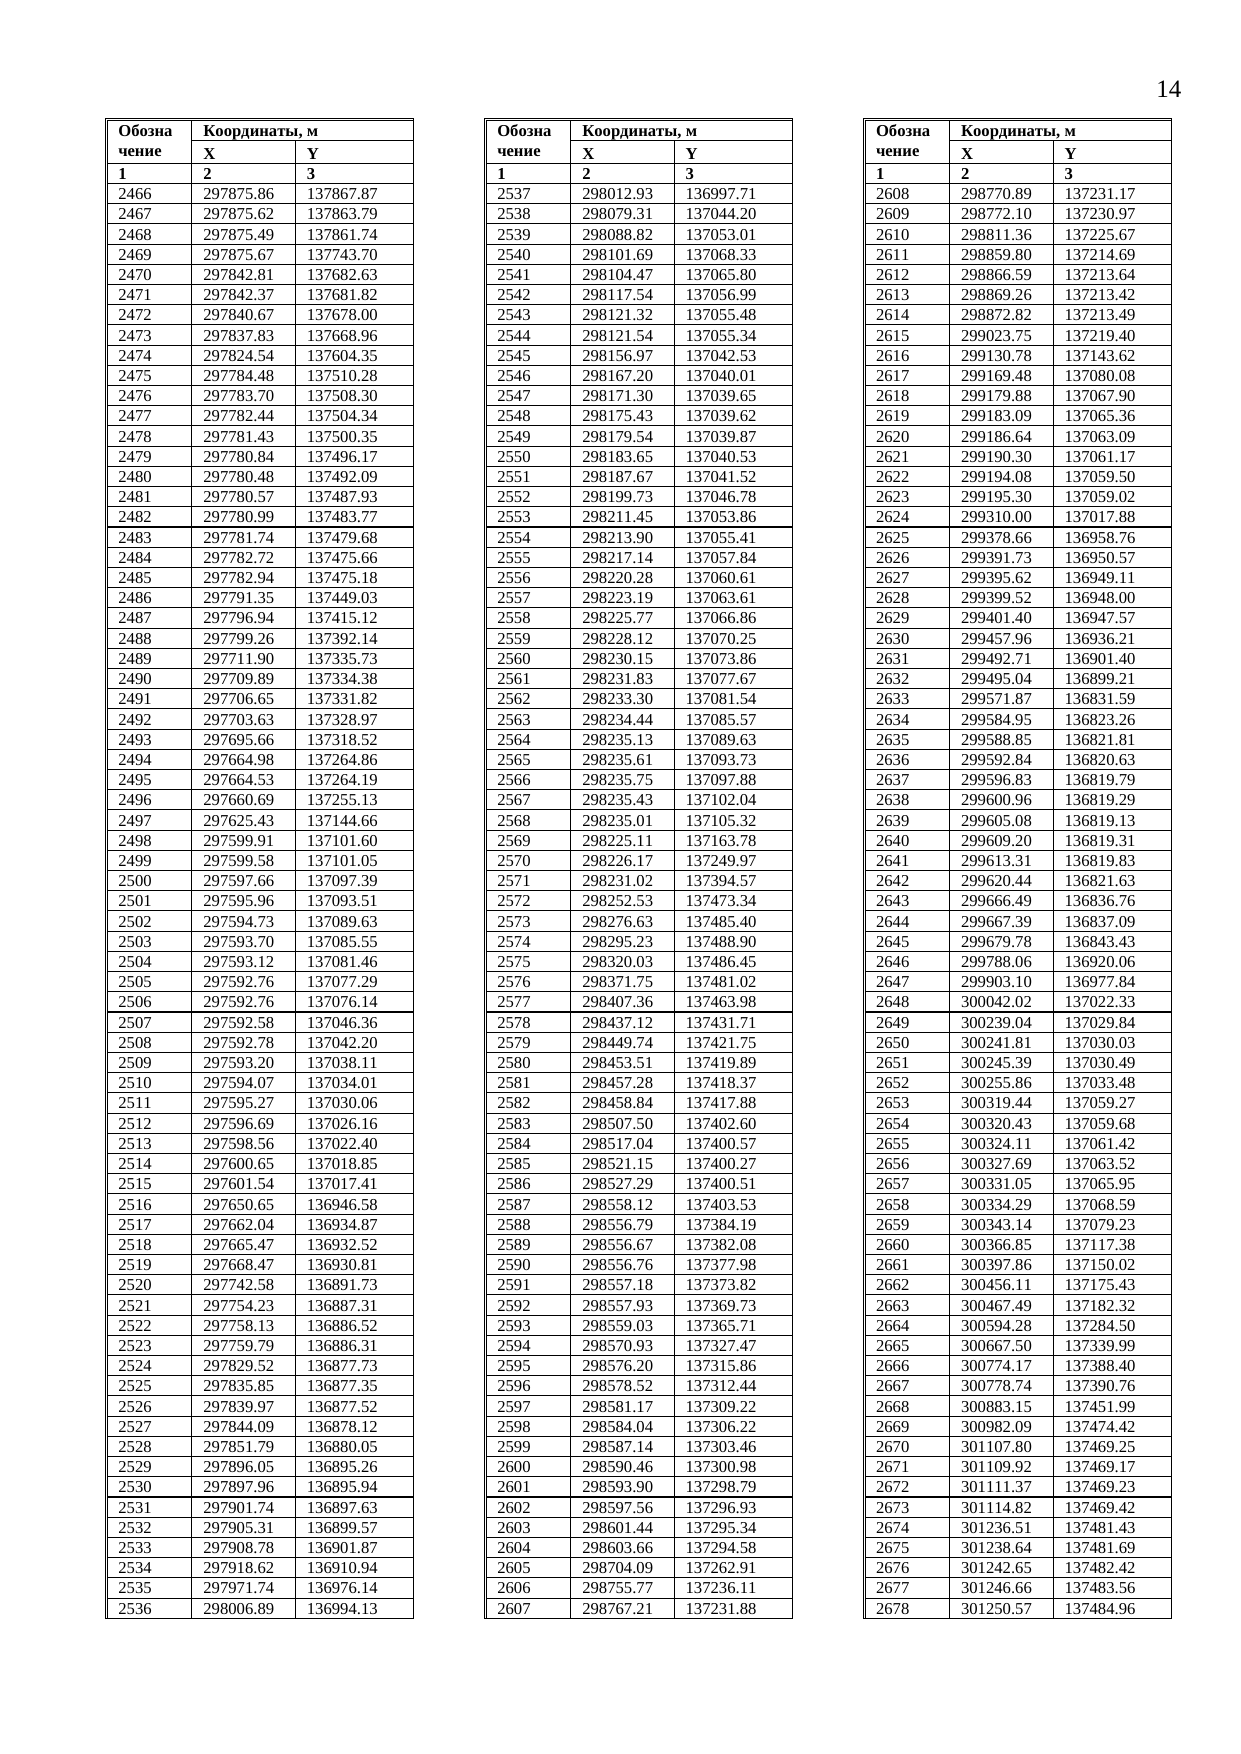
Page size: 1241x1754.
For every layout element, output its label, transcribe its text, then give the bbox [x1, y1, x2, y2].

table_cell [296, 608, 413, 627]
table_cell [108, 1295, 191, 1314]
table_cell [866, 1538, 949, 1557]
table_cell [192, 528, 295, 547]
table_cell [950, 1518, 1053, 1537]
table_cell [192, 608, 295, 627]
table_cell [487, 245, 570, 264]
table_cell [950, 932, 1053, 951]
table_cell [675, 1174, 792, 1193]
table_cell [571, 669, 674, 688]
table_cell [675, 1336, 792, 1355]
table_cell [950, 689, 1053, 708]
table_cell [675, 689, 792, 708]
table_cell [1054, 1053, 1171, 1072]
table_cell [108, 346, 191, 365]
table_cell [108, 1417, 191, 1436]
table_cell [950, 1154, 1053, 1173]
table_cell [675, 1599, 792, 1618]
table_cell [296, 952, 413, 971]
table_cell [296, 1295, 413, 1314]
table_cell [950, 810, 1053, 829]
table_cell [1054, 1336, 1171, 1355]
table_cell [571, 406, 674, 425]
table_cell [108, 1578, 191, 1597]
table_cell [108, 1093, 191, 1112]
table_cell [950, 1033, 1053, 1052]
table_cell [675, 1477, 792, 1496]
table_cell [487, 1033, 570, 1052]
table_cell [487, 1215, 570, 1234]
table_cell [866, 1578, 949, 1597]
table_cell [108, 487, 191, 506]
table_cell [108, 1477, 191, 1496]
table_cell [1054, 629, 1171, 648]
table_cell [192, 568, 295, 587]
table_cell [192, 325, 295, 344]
table_cell Х [571, 141, 674, 163]
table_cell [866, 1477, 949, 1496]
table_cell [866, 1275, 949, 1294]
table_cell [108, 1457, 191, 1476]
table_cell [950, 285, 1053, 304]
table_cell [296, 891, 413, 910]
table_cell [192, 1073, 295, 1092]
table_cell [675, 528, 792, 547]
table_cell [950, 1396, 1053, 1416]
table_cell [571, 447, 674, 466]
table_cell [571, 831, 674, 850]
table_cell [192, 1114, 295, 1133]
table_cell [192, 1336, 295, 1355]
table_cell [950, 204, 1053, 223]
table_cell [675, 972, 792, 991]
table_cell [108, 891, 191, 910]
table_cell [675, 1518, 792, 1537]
table_cell Х [192, 141, 295, 163]
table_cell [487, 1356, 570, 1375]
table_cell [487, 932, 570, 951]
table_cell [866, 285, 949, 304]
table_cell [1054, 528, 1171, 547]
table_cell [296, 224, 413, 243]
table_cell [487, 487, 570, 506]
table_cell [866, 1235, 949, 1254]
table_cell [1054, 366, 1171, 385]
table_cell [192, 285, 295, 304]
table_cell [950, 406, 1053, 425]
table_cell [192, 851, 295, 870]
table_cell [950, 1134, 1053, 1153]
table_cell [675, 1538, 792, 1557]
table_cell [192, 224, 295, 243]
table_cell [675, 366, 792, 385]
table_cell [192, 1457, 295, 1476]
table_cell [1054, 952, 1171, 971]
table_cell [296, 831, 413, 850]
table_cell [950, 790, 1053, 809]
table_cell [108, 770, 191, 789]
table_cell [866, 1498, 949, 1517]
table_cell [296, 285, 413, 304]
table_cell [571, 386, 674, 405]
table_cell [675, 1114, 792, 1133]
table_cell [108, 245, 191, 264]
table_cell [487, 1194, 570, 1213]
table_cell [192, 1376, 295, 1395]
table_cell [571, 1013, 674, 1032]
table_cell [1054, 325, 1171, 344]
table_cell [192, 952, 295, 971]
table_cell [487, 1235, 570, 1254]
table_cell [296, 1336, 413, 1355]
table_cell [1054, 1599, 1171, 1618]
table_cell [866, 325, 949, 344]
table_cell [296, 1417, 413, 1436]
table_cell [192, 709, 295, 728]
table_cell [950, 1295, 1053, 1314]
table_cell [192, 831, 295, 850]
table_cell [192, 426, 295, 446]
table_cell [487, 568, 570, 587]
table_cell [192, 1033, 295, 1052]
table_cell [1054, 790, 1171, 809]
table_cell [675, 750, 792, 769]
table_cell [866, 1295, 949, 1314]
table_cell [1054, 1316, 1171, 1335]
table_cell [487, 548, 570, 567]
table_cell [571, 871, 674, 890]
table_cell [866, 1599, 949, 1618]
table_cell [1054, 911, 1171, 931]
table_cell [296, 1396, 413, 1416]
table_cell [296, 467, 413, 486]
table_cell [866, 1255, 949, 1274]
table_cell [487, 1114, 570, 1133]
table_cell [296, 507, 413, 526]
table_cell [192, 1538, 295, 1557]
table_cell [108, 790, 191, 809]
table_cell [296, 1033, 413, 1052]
table_cell 2 [571, 164, 674, 183]
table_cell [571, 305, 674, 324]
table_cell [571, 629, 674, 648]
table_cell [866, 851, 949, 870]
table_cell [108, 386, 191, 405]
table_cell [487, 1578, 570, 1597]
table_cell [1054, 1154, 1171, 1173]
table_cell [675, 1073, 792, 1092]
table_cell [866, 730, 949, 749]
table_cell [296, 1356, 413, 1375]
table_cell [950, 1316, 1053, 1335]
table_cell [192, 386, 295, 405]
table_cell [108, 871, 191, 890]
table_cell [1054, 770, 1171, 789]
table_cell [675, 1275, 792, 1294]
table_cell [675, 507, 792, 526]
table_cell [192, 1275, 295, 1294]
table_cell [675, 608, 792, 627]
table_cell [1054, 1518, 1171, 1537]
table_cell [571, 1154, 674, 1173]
table_cell Х [950, 141, 1053, 163]
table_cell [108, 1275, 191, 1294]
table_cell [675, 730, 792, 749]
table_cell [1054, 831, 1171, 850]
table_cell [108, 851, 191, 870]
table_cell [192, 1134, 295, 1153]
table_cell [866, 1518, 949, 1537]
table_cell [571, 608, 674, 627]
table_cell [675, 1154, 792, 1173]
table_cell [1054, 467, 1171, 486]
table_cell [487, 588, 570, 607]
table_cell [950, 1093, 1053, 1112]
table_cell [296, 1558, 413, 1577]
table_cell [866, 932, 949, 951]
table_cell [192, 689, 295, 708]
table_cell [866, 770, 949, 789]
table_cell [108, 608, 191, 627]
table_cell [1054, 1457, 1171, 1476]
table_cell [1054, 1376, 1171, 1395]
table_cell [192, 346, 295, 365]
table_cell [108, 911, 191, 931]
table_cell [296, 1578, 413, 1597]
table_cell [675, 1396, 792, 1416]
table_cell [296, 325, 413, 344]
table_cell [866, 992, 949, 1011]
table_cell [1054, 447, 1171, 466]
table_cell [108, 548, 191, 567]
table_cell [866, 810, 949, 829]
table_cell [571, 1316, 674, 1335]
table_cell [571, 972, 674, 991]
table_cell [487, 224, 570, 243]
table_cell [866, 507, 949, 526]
table_cell Y [1054, 141, 1171, 163]
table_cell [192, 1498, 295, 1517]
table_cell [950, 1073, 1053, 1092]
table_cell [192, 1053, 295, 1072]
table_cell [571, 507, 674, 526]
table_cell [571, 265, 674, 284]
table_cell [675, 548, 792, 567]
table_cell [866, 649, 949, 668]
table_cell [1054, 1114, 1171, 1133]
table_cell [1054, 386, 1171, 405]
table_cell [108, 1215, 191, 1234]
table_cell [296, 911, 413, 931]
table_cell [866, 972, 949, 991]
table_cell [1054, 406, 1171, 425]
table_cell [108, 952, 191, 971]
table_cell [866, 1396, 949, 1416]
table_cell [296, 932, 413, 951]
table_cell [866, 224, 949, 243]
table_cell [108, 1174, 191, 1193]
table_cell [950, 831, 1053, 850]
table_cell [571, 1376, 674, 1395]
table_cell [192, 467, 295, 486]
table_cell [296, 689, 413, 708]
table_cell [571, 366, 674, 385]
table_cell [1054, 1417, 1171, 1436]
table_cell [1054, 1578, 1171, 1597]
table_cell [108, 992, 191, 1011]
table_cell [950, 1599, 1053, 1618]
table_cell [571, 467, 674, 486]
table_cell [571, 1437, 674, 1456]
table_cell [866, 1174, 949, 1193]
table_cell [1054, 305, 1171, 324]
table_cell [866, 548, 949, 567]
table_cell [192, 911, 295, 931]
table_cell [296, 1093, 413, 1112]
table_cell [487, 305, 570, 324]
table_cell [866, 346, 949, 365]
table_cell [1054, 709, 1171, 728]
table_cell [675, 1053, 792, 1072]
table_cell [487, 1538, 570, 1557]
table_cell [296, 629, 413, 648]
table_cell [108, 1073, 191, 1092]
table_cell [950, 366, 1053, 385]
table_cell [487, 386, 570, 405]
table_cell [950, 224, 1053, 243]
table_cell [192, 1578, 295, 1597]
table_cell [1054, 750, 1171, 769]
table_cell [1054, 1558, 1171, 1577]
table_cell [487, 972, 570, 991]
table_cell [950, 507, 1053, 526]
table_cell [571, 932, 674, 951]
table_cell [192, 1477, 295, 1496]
table_cell 2 [192, 164, 295, 183]
table_cell 3 [675, 164, 792, 183]
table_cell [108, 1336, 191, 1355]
table_header Обозначение характерных точек границ [487, 121, 570, 163]
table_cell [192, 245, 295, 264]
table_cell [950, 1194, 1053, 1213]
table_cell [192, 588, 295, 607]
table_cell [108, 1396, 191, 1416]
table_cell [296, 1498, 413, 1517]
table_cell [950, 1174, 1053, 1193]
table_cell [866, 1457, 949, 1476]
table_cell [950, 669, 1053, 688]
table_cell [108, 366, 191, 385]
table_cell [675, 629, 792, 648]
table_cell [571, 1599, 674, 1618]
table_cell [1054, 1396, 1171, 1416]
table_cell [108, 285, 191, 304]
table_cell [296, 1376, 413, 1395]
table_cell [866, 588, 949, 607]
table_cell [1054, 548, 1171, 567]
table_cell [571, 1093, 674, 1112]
table_header Координаты, м [950, 121, 1171, 140]
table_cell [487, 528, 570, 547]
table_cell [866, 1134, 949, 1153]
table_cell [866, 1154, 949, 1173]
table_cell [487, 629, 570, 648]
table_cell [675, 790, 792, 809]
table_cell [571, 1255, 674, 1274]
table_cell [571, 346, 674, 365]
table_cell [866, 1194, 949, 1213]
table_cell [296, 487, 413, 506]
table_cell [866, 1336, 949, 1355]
table_header Координаты, м [192, 121, 413, 140]
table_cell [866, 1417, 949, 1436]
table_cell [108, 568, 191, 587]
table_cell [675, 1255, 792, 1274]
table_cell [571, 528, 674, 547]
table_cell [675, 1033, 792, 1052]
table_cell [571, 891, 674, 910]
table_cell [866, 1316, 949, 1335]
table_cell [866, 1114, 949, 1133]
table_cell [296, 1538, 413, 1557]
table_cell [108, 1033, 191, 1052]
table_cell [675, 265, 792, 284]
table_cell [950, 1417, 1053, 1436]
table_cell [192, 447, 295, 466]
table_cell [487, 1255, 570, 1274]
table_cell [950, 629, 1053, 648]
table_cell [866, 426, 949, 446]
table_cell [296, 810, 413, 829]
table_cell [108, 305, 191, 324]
table_cell Y [675, 141, 792, 163]
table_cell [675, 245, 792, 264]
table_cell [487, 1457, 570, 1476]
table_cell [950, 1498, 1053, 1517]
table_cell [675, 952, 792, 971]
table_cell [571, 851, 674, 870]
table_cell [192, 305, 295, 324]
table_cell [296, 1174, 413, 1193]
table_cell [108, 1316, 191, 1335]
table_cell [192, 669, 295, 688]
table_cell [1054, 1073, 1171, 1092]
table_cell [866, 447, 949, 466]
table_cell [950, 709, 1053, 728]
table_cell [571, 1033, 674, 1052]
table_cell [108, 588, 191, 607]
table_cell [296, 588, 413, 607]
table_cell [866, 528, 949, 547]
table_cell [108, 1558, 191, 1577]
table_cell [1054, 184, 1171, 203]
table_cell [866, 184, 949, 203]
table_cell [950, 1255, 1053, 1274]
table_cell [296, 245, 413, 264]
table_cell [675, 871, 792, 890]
table_cell 3 [296, 164, 413, 183]
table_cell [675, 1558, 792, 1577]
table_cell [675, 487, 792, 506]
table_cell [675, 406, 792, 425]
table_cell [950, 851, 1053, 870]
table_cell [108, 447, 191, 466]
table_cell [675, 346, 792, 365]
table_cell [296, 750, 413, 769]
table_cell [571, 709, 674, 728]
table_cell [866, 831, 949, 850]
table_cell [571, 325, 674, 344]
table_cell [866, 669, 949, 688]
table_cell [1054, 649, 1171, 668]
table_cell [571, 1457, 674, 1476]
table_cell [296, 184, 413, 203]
table_header Обозначение характерных точек границ [866, 121, 949, 163]
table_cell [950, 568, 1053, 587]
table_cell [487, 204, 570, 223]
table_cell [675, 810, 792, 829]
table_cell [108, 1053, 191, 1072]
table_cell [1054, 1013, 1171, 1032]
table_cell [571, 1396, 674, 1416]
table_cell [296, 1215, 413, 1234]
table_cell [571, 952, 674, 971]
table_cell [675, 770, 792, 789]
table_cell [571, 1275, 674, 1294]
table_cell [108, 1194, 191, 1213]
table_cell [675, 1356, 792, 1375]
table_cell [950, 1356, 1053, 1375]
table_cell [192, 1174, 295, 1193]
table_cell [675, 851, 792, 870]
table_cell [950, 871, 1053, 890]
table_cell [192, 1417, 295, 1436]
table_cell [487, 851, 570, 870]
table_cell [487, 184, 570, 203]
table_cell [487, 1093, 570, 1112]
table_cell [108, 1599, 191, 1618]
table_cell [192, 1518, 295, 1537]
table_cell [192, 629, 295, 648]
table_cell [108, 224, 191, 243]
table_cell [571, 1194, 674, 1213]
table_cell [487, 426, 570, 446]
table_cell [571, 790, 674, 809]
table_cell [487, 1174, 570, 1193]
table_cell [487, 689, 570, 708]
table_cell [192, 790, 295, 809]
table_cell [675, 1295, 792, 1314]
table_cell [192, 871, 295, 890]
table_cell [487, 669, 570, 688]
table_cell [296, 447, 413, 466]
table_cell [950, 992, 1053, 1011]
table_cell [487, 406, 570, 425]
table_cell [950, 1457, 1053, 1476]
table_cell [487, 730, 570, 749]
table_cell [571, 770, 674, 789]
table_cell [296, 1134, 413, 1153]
table_header Координаты, м [571, 121, 792, 140]
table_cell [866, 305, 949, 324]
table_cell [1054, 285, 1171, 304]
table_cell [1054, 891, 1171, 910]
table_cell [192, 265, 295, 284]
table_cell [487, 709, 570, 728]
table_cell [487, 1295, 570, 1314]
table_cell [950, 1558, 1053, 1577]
table_header Обозначение характерных точек границ [108, 121, 191, 163]
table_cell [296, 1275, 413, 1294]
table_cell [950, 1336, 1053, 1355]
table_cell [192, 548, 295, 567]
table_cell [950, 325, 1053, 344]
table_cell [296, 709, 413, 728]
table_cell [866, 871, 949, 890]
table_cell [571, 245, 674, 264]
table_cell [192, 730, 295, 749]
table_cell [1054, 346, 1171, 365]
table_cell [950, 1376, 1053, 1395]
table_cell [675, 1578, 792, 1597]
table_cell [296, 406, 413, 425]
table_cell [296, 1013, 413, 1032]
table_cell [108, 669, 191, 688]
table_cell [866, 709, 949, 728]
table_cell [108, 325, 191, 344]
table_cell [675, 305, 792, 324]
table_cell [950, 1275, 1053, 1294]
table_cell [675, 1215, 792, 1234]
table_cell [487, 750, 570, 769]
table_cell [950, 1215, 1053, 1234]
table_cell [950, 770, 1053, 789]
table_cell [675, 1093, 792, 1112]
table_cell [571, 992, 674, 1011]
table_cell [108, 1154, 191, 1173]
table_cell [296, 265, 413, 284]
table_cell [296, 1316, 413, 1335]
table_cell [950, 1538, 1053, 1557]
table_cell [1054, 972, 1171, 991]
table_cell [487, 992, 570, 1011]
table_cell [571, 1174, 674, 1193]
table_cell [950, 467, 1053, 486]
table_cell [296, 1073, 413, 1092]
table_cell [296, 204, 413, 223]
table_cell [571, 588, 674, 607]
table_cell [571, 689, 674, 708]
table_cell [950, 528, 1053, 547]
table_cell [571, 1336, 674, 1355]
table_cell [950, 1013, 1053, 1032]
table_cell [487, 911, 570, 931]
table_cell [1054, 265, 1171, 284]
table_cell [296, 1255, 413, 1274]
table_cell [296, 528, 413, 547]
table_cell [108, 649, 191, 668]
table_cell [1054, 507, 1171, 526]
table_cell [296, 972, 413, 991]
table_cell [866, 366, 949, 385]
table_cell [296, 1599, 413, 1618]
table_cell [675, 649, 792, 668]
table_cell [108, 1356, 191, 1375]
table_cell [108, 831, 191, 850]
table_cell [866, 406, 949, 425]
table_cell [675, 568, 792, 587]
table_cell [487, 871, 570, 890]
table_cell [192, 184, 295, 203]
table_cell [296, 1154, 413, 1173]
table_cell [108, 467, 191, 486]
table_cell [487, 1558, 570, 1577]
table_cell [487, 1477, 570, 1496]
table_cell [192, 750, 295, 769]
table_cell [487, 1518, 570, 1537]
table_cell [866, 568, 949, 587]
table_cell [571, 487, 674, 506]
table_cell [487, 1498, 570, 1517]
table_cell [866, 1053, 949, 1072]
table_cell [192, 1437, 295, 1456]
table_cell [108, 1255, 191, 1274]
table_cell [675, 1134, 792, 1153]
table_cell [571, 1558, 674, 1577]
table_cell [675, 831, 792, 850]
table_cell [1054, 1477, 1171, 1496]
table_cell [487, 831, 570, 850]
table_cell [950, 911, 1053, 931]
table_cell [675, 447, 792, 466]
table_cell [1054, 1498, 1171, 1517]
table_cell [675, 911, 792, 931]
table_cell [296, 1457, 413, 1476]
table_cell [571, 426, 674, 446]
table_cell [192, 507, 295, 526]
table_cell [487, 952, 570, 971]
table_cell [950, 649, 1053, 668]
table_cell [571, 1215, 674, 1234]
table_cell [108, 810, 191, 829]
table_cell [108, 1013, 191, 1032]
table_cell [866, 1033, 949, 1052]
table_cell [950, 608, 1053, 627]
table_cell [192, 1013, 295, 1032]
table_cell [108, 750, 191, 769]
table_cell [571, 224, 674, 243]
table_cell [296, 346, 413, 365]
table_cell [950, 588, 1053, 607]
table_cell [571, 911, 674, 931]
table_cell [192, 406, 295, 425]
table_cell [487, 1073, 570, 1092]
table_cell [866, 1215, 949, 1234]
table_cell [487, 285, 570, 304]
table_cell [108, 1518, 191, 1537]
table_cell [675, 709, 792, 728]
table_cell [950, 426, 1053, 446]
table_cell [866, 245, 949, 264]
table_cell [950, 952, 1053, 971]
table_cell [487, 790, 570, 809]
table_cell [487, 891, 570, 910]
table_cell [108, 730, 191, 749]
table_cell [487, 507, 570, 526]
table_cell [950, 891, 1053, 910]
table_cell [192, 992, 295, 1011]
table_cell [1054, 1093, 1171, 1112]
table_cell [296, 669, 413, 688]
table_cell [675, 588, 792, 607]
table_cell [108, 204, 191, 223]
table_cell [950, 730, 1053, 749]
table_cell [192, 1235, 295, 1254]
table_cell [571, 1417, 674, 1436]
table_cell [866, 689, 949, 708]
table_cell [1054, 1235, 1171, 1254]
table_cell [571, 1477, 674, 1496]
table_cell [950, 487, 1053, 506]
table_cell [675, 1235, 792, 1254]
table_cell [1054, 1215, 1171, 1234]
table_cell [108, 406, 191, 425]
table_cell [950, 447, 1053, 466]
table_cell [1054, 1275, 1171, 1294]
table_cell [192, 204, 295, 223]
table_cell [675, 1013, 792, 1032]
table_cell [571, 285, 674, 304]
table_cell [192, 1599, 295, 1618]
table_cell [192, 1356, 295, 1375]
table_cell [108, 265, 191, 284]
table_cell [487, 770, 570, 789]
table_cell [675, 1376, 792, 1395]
table_cell 1 [487, 164, 570, 183]
table_cell 2 [950, 164, 1053, 183]
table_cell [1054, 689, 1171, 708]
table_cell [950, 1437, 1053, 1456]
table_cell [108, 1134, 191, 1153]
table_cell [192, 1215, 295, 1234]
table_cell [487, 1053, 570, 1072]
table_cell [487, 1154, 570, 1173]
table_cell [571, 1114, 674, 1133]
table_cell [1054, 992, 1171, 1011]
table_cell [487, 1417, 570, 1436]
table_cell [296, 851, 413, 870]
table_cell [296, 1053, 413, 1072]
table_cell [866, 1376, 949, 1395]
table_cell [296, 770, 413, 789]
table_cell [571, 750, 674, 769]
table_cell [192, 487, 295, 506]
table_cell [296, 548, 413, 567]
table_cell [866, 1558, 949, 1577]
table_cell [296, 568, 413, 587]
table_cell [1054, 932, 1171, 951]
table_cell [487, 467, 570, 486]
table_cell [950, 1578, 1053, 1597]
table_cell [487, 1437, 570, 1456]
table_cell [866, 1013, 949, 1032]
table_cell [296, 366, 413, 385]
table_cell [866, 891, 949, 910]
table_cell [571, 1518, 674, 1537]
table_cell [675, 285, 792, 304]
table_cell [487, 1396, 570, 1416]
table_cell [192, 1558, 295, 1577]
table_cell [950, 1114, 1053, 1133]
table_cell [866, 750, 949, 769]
table_cell 1 [866, 164, 949, 183]
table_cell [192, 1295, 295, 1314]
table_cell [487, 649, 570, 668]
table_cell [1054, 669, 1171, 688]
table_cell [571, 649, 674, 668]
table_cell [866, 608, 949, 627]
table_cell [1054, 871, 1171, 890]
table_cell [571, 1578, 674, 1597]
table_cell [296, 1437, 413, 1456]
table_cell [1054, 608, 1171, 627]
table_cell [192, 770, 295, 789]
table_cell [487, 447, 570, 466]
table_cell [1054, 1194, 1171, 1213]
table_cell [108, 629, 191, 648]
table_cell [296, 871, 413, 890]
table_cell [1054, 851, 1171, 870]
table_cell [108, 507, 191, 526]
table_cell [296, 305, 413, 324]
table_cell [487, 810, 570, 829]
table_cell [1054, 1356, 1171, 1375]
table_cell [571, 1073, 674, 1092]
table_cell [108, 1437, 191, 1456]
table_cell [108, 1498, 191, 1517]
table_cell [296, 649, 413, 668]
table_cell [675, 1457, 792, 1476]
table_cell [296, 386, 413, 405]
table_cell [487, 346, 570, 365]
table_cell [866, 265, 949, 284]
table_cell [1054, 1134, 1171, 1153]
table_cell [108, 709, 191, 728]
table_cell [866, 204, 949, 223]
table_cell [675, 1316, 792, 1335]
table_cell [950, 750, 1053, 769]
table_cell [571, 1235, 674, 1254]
table_cell Y [296, 141, 413, 163]
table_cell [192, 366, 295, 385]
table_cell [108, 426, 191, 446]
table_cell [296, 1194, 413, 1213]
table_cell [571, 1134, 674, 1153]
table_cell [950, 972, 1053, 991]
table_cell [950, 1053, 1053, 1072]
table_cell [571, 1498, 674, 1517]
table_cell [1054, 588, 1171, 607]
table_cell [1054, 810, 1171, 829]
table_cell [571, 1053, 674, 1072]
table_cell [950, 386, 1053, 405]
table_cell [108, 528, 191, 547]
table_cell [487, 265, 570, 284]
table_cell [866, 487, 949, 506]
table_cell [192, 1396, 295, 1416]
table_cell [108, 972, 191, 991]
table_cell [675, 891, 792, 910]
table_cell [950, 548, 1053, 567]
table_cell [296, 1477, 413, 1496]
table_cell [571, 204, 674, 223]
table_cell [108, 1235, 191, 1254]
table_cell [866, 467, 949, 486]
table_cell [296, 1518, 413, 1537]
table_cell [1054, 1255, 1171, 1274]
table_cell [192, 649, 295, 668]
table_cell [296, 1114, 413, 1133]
table_cell 1 [108, 164, 191, 183]
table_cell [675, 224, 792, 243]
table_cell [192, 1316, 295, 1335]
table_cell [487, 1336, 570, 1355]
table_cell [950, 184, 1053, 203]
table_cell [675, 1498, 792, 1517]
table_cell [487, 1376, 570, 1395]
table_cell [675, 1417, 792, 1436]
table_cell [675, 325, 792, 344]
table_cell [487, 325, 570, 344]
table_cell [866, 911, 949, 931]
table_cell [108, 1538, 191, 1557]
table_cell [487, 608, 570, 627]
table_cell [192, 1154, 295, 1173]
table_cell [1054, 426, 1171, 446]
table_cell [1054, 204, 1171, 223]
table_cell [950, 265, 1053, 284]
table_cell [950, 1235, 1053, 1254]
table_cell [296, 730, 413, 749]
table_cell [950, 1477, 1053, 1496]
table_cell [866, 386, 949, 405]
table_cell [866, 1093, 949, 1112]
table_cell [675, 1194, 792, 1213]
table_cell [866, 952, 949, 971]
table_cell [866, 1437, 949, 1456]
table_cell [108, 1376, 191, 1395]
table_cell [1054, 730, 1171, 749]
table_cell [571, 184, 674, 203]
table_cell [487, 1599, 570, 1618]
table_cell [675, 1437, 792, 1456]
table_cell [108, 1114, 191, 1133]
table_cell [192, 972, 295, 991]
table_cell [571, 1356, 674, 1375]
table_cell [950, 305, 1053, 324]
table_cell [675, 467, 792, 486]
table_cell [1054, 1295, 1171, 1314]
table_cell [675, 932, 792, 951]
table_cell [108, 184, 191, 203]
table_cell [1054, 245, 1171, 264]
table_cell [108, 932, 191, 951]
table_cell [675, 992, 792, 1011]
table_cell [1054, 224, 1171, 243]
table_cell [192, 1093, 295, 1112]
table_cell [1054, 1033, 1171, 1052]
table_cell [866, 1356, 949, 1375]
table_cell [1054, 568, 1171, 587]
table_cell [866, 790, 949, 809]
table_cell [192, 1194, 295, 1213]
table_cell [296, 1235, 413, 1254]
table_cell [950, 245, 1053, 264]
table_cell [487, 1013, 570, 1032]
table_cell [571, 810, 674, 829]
table_cell 3 [1054, 164, 1171, 183]
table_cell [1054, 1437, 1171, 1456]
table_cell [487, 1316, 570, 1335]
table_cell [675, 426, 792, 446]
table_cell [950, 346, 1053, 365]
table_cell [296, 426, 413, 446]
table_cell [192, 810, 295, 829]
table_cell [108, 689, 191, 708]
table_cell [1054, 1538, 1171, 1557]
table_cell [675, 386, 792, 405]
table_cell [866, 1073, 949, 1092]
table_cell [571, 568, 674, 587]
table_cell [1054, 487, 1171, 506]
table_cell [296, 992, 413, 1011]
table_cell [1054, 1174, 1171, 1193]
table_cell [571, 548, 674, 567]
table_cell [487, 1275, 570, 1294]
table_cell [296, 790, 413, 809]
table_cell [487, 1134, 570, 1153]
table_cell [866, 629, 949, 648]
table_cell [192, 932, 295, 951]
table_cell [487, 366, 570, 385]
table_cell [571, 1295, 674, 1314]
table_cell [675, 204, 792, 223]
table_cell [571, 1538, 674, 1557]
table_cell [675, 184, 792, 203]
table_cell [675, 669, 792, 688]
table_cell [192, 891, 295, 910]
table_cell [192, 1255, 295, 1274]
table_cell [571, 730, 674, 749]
